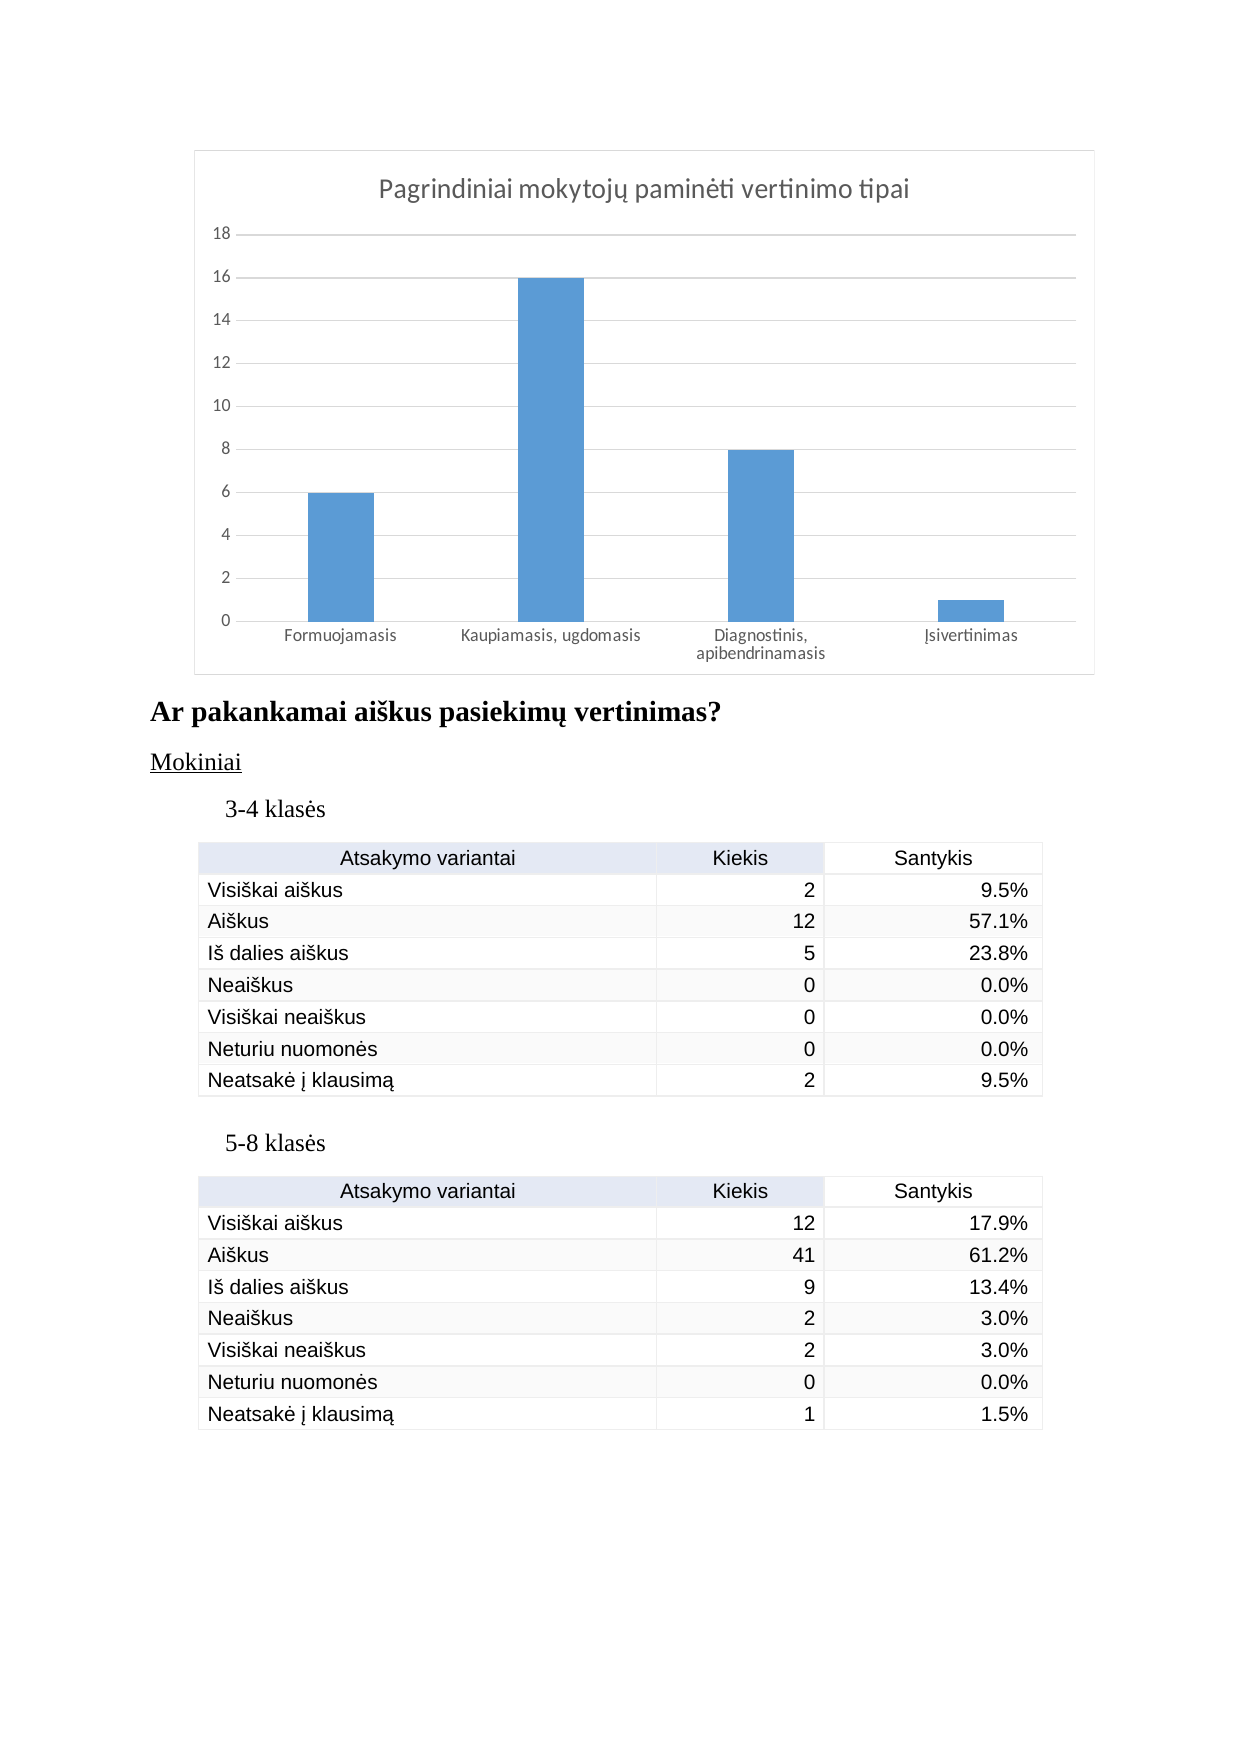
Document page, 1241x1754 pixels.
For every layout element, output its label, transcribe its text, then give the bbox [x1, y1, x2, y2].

table_header Santykis [825, 843, 1042, 873]
table_cell 0.0% [825, 1367, 1042, 1397]
table_cell Neaiškus [199, 970, 656, 1000]
table_header Kiekis [657, 1177, 823, 1206]
table_cell 9.5% [825, 1065, 1042, 1095]
text Mokiniai [150, 747, 1090, 775]
table_cell 61.2% [825, 1240, 1042, 1270]
table_cell 17.9% [825, 1208, 1042, 1238]
table_cell 0.0% [825, 1033, 1042, 1063]
table_header Atsakymo variantai [199, 1177, 656, 1206]
table_cell Neturiu nuomonės [199, 1367, 656, 1397]
table_cell 12 [657, 906, 823, 936]
list 5-8 klasės [225, 1128, 1090, 1157]
table_cell 2 [657, 875, 823, 904]
table_header Kiekis [657, 843, 823, 873]
table_cell Visiškai aiškus [199, 1208, 656, 1238]
table_cell 0 [657, 1033, 823, 1063]
table_cell 13.4% [825, 1271, 1042, 1302]
table_cell Neatsakė į klausimą [199, 1065, 656, 1095]
table_cell Neturiu nuomonės [199, 1033, 656, 1063]
table_header Santykis [825, 1177, 1042, 1206]
table_cell 1 [657, 1398, 823, 1429]
table_cell 0.0% [825, 1002, 1042, 1032]
table_cell 41 [657, 1240, 823, 1270]
list 3-4 klasės [225, 794, 1090, 823]
table_cell Visiškai aiškus [199, 875, 656, 904]
table_cell Iš dalies aiškus [199, 938, 656, 968]
table_cell 2 [657, 1065, 823, 1095]
table_cell 0 [657, 1367, 823, 1397]
table_cell Visiškai neaiškus [199, 1002, 656, 1032]
table_cell 1.5% [825, 1398, 1042, 1429]
table_cell Neatsakė į klausimą [199, 1398, 656, 1429]
table_cell 3.0% [825, 1335, 1042, 1365]
table_cell 9 [657, 1271, 823, 1302]
table_cell Visiškai neaiškus [199, 1335, 656, 1365]
table_cell 12 [657, 1208, 823, 1238]
table_cell 57.1% [825, 906, 1042, 936]
table_cell 2 [657, 1335, 823, 1365]
table_cell 0.0% [825, 970, 1042, 1000]
table_cell 3.0% [825, 1303, 1042, 1333]
table_cell 5 [657, 938, 823, 968]
table_cell Aiškus [199, 1240, 656, 1270]
table_cell 0 [657, 970, 823, 1000]
table_cell Neaiškus [199, 1303, 656, 1333]
table_cell 23.8% [825, 938, 1042, 968]
table_cell 9.5% [825, 875, 1042, 904]
table_cell Iš dalies aiškus [199, 1271, 656, 1302]
table_header Atsakymo variantai [199, 843, 656, 873]
table_cell 2 [657, 1303, 823, 1333]
table_cell 0 [657, 1002, 823, 1032]
text Ar pakankamai aiškus pasiekimų vertinimas? [150, 694, 1090, 727]
table_cell Aiškus [199, 906, 656, 936]
